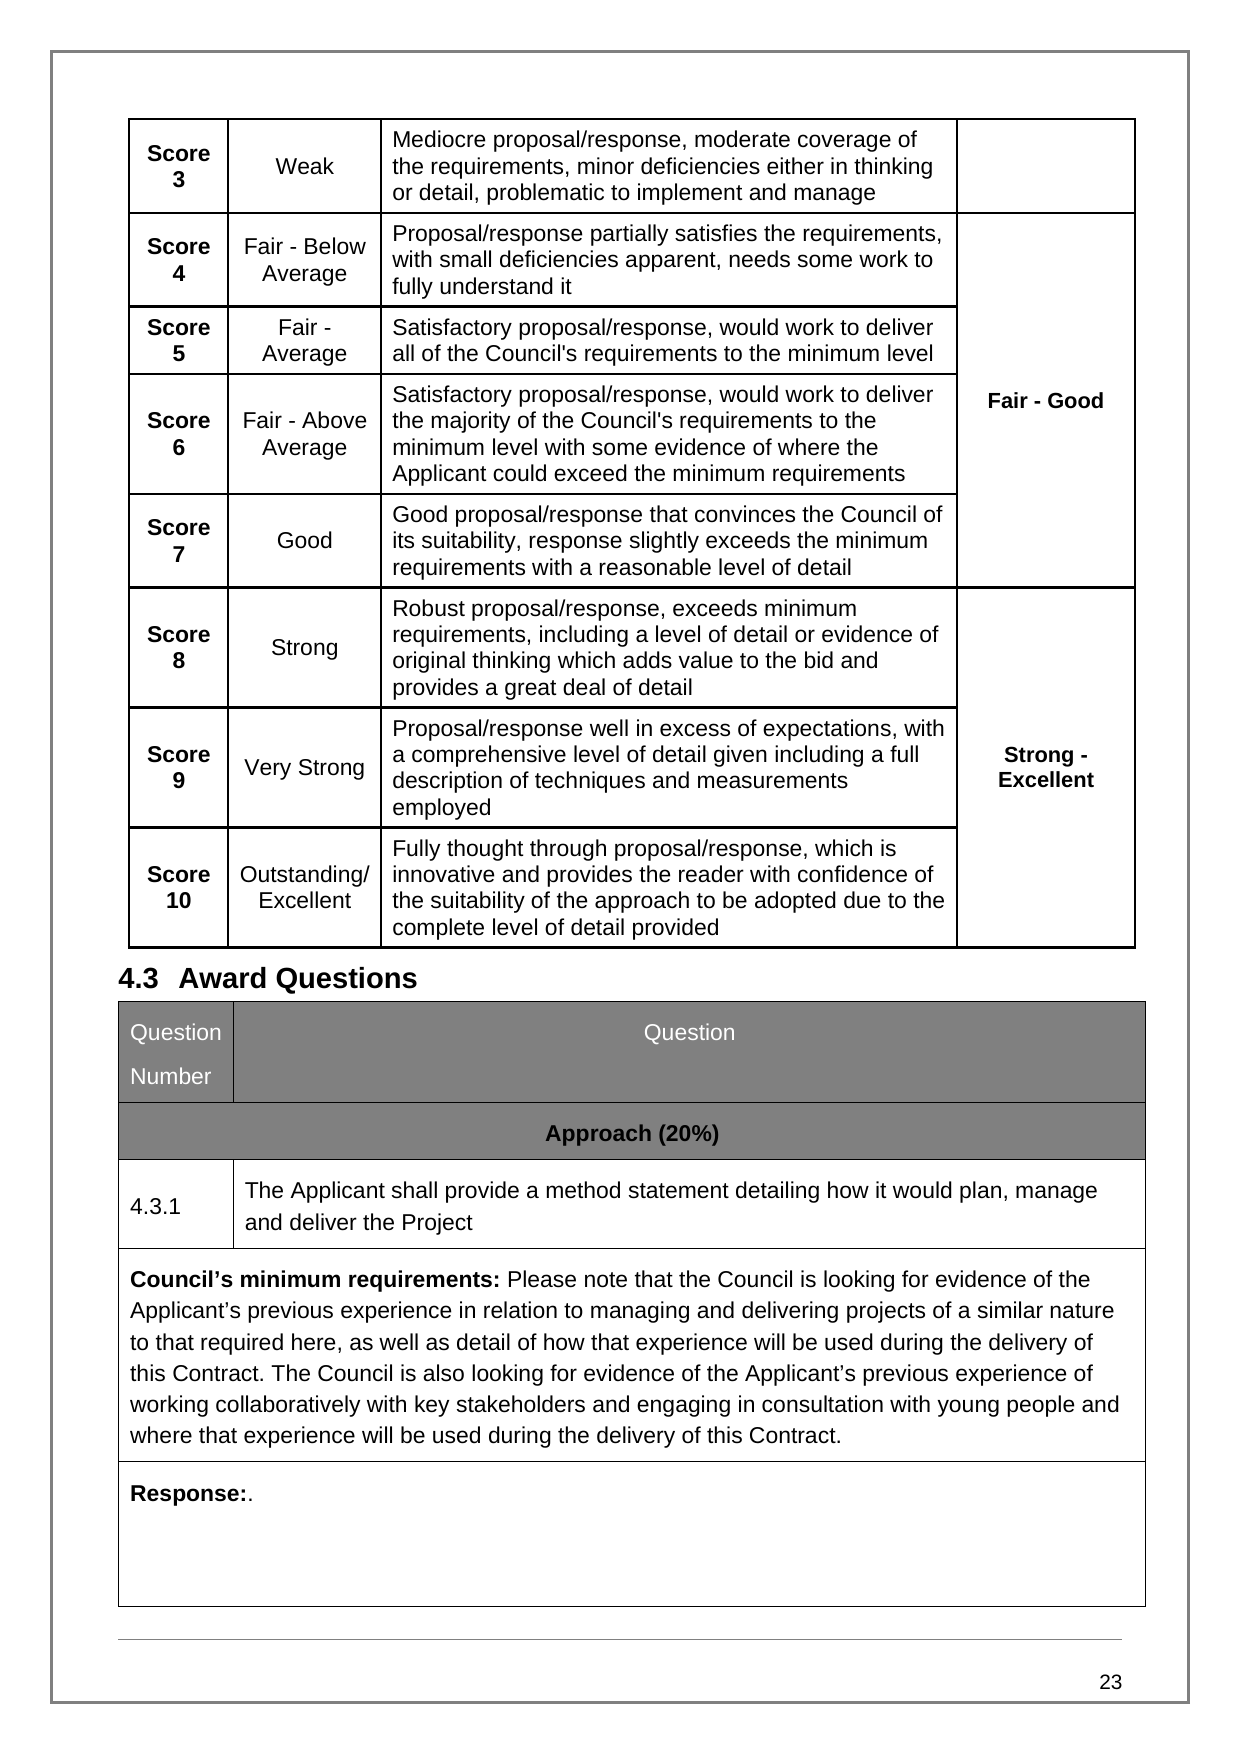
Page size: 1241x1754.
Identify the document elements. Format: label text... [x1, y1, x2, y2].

table_cell Good proposal/response that convinces the Council of its suitability, response slightly exceeds the minimum requirements with a reasonable level of detail [382, 495, 956, 586]
table_cell Fair - Below Average [229, 214, 380, 305]
table_cell Satisfactory proposal/response, would work to deliver all of the Council's requirements to the minimum level [382, 308, 956, 373]
table_cell Score 6 [130, 375, 227, 493]
table_cell Fair - Good [958, 214, 1134, 586]
table_cell Good [229, 495, 380, 586]
table_cell Score 7 [130, 495, 227, 586]
table_cell Fair - Above Average [229, 375, 380, 493]
table_cell Satisfactory proposal/response, would work to deliver the majority of the Council's requirements to the minimum level with some evidence of where the Applicant could exceed the minimum requirements [382, 375, 956, 493]
table_cell 4.3.1 [119, 1160, 233, 1248]
table_cell Mediocre proposal/response, moderate coverage of the requirements, minor deficiencies either in thinking or detail, problematic to implement and manage [382, 120, 956, 212]
table_cell Fair - Average [229, 308, 380, 373]
table_header Question Number [119, 1002, 233, 1102]
table_cell Approach (20%) [119, 1103, 1145, 1159]
table_cell Outstanding/ Excellent [229, 829, 380, 946]
table_cell The Applicant shall provide a method statement detailing how it would plan, manage and deliver the Project [234, 1160, 1145, 1248]
table_cell Score 10 [130, 829, 227, 946]
table_cell Strong - Excellent [958, 589, 1134, 946]
table_cell Proposal/response partially satisfies the requirements, with small deficiencies apparent, needs some work to fully understand it [382, 214, 956, 305]
table_cell Score 8 [130, 589, 227, 706]
table_cell Council’s minimum requirements: Please note that the Council is looking for evidence of the Applicant’s previous experience in relation to managing and delivering projects of a similar nature to that required here, as well as detail of how that experience will be used during the delivery of this Contract. The Council is also looking for evidence of the Applicant’s previous experience of working collaboratively with key stakeholders and engaging in consultation with young people and where that experience will be used during the delivery of this Contract. [119, 1249, 1145, 1461]
table_cell Strong [229, 589, 380, 706]
table_header Question [234, 1002, 1145, 1102]
subtitle Award Questions [118, 961, 1122, 994]
table_cell Score 4 [130, 214, 227, 305]
table_cell Score 9 [130, 709, 227, 826]
table_cell Response:. [119, 1462, 1145, 1606]
table_cell Very Strong [229, 709, 380, 826]
table_cell Fully thought through proposal/response, which is innovative and provides the reader with confidence of the suitability of the approach to be adopted due to the complete level of detail provided [382, 829, 956, 946]
table_cell Proposal/response well in excess of expectations, with a comprehensive level of detail given including a full description of techniques and measurements employed [382, 709, 956, 826]
table_cell Weak [229, 120, 380, 212]
table_cell Score 3 [130, 120, 227, 212]
table_cell Robust proposal/response, exceeds minimum requirements, including a level of detail or evidence of original thinking which adds value to the bid and provides a great deal of detail [382, 589, 956, 706]
table_cell Score 5 [130, 308, 227, 373]
